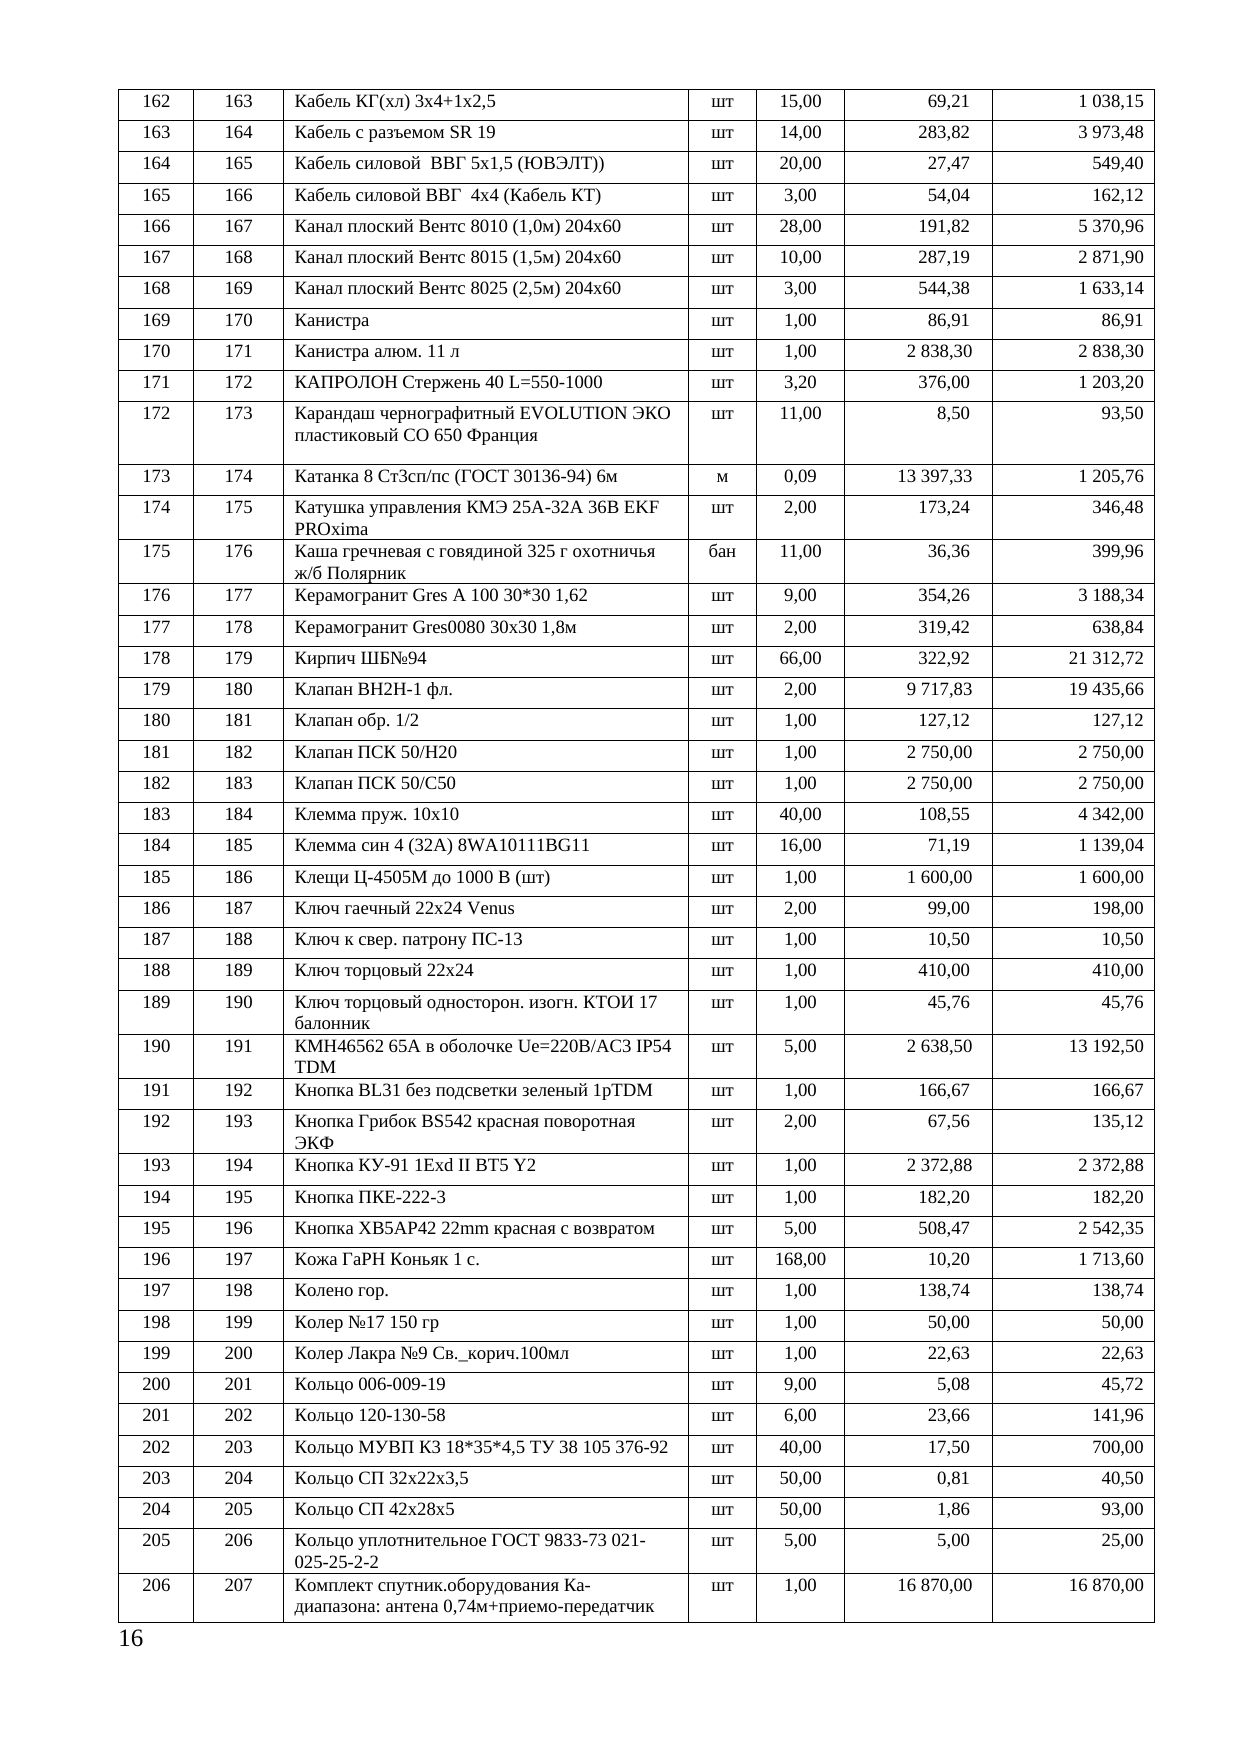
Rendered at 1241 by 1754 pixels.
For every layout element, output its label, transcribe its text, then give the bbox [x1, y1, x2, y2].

table_cell 196 [119, 1248, 193, 1278]
table_cell 187 [119, 928, 193, 958]
table_cell шт [689, 866, 756, 896]
table_cell шт [689, 215, 756, 245]
table_cell 206 [119, 1574, 193, 1622]
table_cell Ключ к свер. патрону ПС-13 [284, 928, 688, 958]
table_cell 1,00 [757, 1079, 844, 1109]
table_cell шт [689, 309, 756, 339]
table_cell 164 [194, 121, 283, 151]
table_cell 141,96 [993, 1404, 1154, 1434]
table_cell 1 600,00 [993, 866, 1154, 896]
table_cell 175 [119, 540, 193, 583]
table_cell 1,00 [757, 340, 844, 370]
table_cell Колено гор. [284, 1279, 688, 1309]
table_cell 3 973,48 [993, 121, 1154, 151]
table_cell шт [689, 1529, 756, 1572]
table_cell 399,96 [993, 540, 1154, 583]
table_cell 93,00 [993, 1498, 1154, 1528]
table_cell Кольцо СП 32х22х3,5 [284, 1467, 688, 1497]
table_cell 169 [194, 277, 283, 307]
table_cell 1,00 [757, 772, 844, 802]
table_cell 27,47 [845, 152, 992, 182]
table_cell 283,82 [845, 121, 992, 151]
table_cell 165 [119, 184, 193, 214]
table_cell шт [689, 897, 756, 927]
table_cell 22,63 [993, 1342, 1154, 1372]
table_cell 187 [194, 897, 283, 927]
table_cell 50,00 [757, 1467, 844, 1497]
table_cell 2 838,30 [845, 340, 992, 370]
table_cell Кольцо МУВП К3 18*35*4,5 ТУ 38 105 376-92 [284, 1436, 688, 1466]
table_cell шт [689, 1217, 756, 1247]
table_cell 162 [119, 90, 193, 120]
table_cell м [689, 465, 756, 495]
table_cell Кабель силовой ВВГ 4х4 (Кабель КТ) [284, 184, 688, 214]
table_cell 1 205,76 [993, 465, 1154, 495]
table_cell 168,00 [757, 1248, 844, 1278]
table_cell Клемма син 4 (32А) 8WA10111BG11 [284, 834, 688, 864]
table_cell 197 [194, 1248, 283, 1278]
table_cell 170 [194, 309, 283, 339]
table_cell шт [689, 1186, 756, 1216]
table_cell 171 [119, 371, 193, 401]
table_cell шт [689, 1574, 756, 1622]
table_cell 50,00 [993, 1311, 1154, 1341]
table_cell 182,20 [845, 1186, 992, 1216]
table_cell 166 [119, 215, 193, 245]
table_cell 1 139,04 [993, 834, 1154, 864]
table_cell 2 750,00 [993, 772, 1154, 802]
table_cell 11,00 [757, 540, 844, 583]
table_cell 181 [119, 741, 193, 771]
table_cell 198,00 [993, 897, 1154, 927]
table_cell Ключ гаечный 22х24 Venus [284, 897, 688, 927]
table_cell 1,00 [757, 1574, 844, 1622]
table_cell 198 [119, 1311, 193, 1341]
table_cell 3 188,34 [993, 584, 1154, 614]
table_cell 3,00 [757, 184, 844, 214]
table_cell шт [689, 1373, 756, 1403]
table_cell 178 [119, 647, 193, 677]
table_cell 544,38 [845, 277, 992, 307]
table_cell 2 542,35 [993, 1217, 1154, 1247]
table_cell шт [689, 803, 756, 833]
table_cell шт [689, 928, 756, 958]
table_cell 163 [194, 90, 283, 120]
table_cell 15,00 [757, 90, 844, 120]
table_cell 166,67 [845, 1079, 992, 1109]
table_cell 2 871,90 [993, 246, 1154, 276]
table_cell 182 [194, 741, 283, 771]
table_cell шт [689, 152, 756, 182]
table_cell 5,00 [757, 1529, 844, 1572]
table_cell шт [689, 584, 756, 614]
table_cell 173 [119, 465, 193, 495]
table_cell Канал плоский Вентс 8015 (1,5м) 204х60 [284, 246, 688, 276]
table_cell Кольцо 120-130-58 [284, 1404, 688, 1434]
table_cell 138,74 [993, 1279, 1154, 1309]
table_cell Кнопка BL31 без подсветки зеленый 1рTDM [284, 1079, 688, 1109]
table_cell Клемма пруж. 10х10 [284, 803, 688, 833]
table_cell 179 [119, 678, 193, 708]
table_cell 2 372,88 [845, 1154, 992, 1184]
table_cell 202 [119, 1436, 193, 1466]
table_cell 193 [194, 1110, 283, 1153]
table_cell 202 [194, 1404, 283, 1434]
table_cell шт [689, 340, 756, 370]
table_cell 170 [119, 340, 193, 370]
table_cell 1,00 [757, 1342, 844, 1372]
table_cell КАПРОЛОН Стержень 40 L=550-1000 [284, 371, 688, 401]
table_cell Керамогранит Gres0080 30х30 1,8м [284, 616, 688, 646]
table_cell 10,00 [757, 246, 844, 276]
table_cell 319,42 [845, 616, 992, 646]
table_cell 45,76 [993, 991, 1154, 1034]
table_cell 190 [194, 991, 283, 1034]
table_cell шт [689, 1342, 756, 1372]
table_cell 197 [119, 1279, 193, 1309]
table_cell Ключ торцовый односторон. изогн. КТОИ 17 балонник [284, 991, 688, 1034]
table_cell 188 [194, 928, 283, 958]
table_cell 167 [194, 215, 283, 245]
table_cell 179 [194, 647, 283, 677]
table_cell 549,40 [993, 152, 1154, 182]
table_cell 167 [119, 246, 193, 276]
table_cell 638,84 [993, 616, 1154, 646]
table_cell 322,92 [845, 647, 992, 677]
table_cell 195 [119, 1217, 193, 1247]
table_cell 180 [119, 709, 193, 739]
table_cell 40,50 [993, 1467, 1154, 1497]
table_cell 199 [119, 1342, 193, 1372]
table_cell 203 [119, 1467, 193, 1497]
table_cell 168 [119, 277, 193, 307]
table_cell 195 [194, 1186, 283, 1216]
table_cell 3,20 [757, 371, 844, 401]
table_cell 2 750,00 [845, 741, 992, 771]
table_cell 182 [119, 772, 193, 802]
table_cell шт [689, 1498, 756, 1528]
table_cell 181 [194, 709, 283, 739]
table_cell 86,91 [993, 309, 1154, 339]
table_cell 508,47 [845, 1217, 992, 1247]
table_cell шт [689, 371, 756, 401]
table_cell шт [689, 741, 756, 771]
table_cell шт [689, 1079, 756, 1109]
table_cell 11,00 [757, 402, 844, 464]
table_cell 10,50 [993, 928, 1154, 958]
table_cell 3,00 [757, 277, 844, 307]
table_cell 700,00 [993, 1436, 1154, 1466]
table_cell 175 [194, 496, 283, 539]
table_cell 45,72 [993, 1373, 1154, 1403]
table_cell 201 [119, 1404, 193, 1434]
table_cell 346,48 [993, 496, 1154, 539]
table_cell 354,26 [845, 584, 992, 614]
table_cell шт [689, 1154, 756, 1184]
table_cell 2 750,00 [845, 772, 992, 802]
table_cell Канал плоский Вентс 8010 (1,0м) 204х60 [284, 215, 688, 245]
table_cell 185 [119, 866, 193, 896]
table_cell 22,63 [845, 1342, 992, 1372]
table_cell 168 [194, 246, 283, 276]
table_cell 177 [194, 584, 283, 614]
table_cell 190 [119, 1035, 193, 1078]
table_cell шт [689, 1248, 756, 1278]
table_cell шт [689, 991, 756, 1034]
table_cell 2,00 [757, 1110, 844, 1153]
table_cell Кабель силовой ВВГ 5х1,5 (ЮВЭЛТ)) [284, 152, 688, 182]
table_cell 173,24 [845, 496, 992, 539]
table_cell 184 [194, 803, 283, 833]
table_cell 176 [119, 584, 193, 614]
table_cell 5,00 [757, 1217, 844, 1247]
table_cell 2,00 [757, 678, 844, 708]
table_cell 163 [119, 121, 193, 151]
table_cell 194 [194, 1154, 283, 1184]
table_cell шт [689, 277, 756, 307]
table_cell 191 [194, 1035, 283, 1078]
table_cell 1,00 [757, 1154, 844, 1184]
table_cell шт [689, 1110, 756, 1153]
table_cell 191 [119, 1079, 193, 1109]
table_cell 99,00 [845, 897, 992, 927]
table_cell 13 192,50 [993, 1035, 1154, 1078]
table_cell 16,00 [757, 834, 844, 864]
table_cell шт [689, 1311, 756, 1341]
table_cell 10,50 [845, 928, 992, 958]
table_cell 189 [119, 991, 193, 1034]
table_cell 171 [194, 340, 283, 370]
table_cell бан [689, 540, 756, 583]
table_cell 50,00 [757, 1498, 844, 1528]
table_cell Канистра алюм. 11 л [284, 340, 688, 370]
table_cell 206 [194, 1529, 283, 1572]
table_cell 198 [194, 1279, 283, 1309]
table_cell 2,00 [757, 496, 844, 539]
table_cell 189 [194, 959, 283, 989]
table_cell Кольцо уплотнительное ГОСТ 9833-73 021-025-25-2-2 [284, 1529, 688, 1572]
table_cell 1,00 [757, 709, 844, 739]
table_cell шт [689, 709, 756, 739]
table_cell Кабель КГ(хл) 3х4+1х2,5 [284, 90, 688, 120]
table_cell 135,12 [993, 1110, 1154, 1153]
table_cell 1 038,15 [993, 90, 1154, 120]
table_cell 2 838,30 [993, 340, 1154, 370]
table_cell 36,36 [845, 540, 992, 583]
table_cell 203 [194, 1436, 283, 1466]
table_cell 1 633,14 [993, 277, 1154, 307]
table_cell 169 [119, 309, 193, 339]
table_cell 127,12 [845, 709, 992, 739]
table_cell 166 [194, 184, 283, 214]
table_cell 1,00 [757, 991, 844, 1034]
table_cell 204 [119, 1498, 193, 1528]
table_cell 6,00 [757, 1404, 844, 1434]
table_cell 173 [194, 402, 283, 464]
table_cell Клапан ПСК 50/Н20 [284, 741, 688, 771]
table_cell 4 342,00 [993, 803, 1154, 833]
table_cell 1,00 [757, 928, 844, 958]
table_cell шт [689, 1279, 756, 1309]
table_cell 1,86 [845, 1498, 992, 1528]
table_cell Кабель с разъемом SR 19 [284, 121, 688, 151]
table_cell 193 [119, 1154, 193, 1184]
table_cell 162,12 [993, 184, 1154, 214]
table_cell Керамогранит Gres А 100 30*30 1,62 [284, 584, 688, 614]
table_cell 177 [119, 616, 193, 646]
table_cell шт [689, 90, 756, 120]
table_cell 40,00 [757, 1436, 844, 1466]
table_cell 287,19 [845, 246, 992, 276]
table_cell Кольцо 006-009-19 [284, 1373, 688, 1403]
table_cell 1,00 [757, 959, 844, 989]
table_cell 376,00 [845, 371, 992, 401]
table_cell 205 [194, 1498, 283, 1528]
table_cell Колер №17 150 гр [284, 1311, 688, 1341]
table_cell 13 397,33 [845, 465, 992, 495]
table_cell 23,66 [845, 1404, 992, 1434]
table_cell Кирпич ШБ№94 [284, 647, 688, 677]
table_cell Катушка управления КМЭ 25А-32А 36В EKF PROxima [284, 496, 688, 539]
table_cell Кнопка ХВ5АР42 22mm красная с возвратом [284, 1217, 688, 1247]
table_cell 86,91 [845, 309, 992, 339]
table_cell 0,09 [757, 465, 844, 495]
table_cell шт [689, 1035, 756, 1078]
table_cell шт [689, 959, 756, 989]
table_cell 10,20 [845, 1248, 992, 1278]
table_cell 1,00 [757, 309, 844, 339]
table_cell шт [689, 1467, 756, 1497]
table_cell 2 372,88 [993, 1154, 1154, 1184]
table_cell 200 [119, 1373, 193, 1403]
table_cell шт [689, 496, 756, 539]
table_cell Клапан обр. 1/2 [284, 709, 688, 739]
table_cell Кожа ГаРН Коньяк 1 с. [284, 1248, 688, 1278]
table_cell 66,00 [757, 647, 844, 677]
table_cell 9,00 [757, 1373, 844, 1403]
table_cell 178 [194, 616, 283, 646]
table_cell шт [689, 1404, 756, 1434]
table_cell 9 717,83 [845, 678, 992, 708]
table_cell Катанка 8 Ст3сп/пс (ГОСТ 30136-94) 6м [284, 465, 688, 495]
table_cell 182,20 [993, 1186, 1154, 1216]
table_cell шт [689, 246, 756, 276]
table_cell 200 [194, 1342, 283, 1372]
table_cell 1,00 [757, 1186, 844, 1216]
table_cell 67,56 [845, 1110, 992, 1153]
table_cell 1,00 [757, 1311, 844, 1341]
table_cell 174 [119, 496, 193, 539]
table_cell 5,00 [845, 1529, 992, 1572]
table_cell Кольцо СП 42х28х5 [284, 1498, 688, 1528]
table_cell Клапан ПСК 50/С50 [284, 772, 688, 802]
table_cell 108,55 [845, 803, 992, 833]
table_cell 54,04 [845, 184, 992, 214]
table_cell 199 [194, 1311, 283, 1341]
table_cell 194 [119, 1186, 193, 1216]
table_cell 1 203,20 [993, 371, 1154, 401]
table_cell 17,50 [845, 1436, 992, 1466]
table_cell 1,00 [757, 1279, 844, 1309]
table_cell 180 [194, 678, 283, 708]
table_cell 2 750,00 [993, 741, 1154, 771]
table_cell 1,00 [757, 741, 844, 771]
table_cell 9,00 [757, 584, 844, 614]
table_cell 69,21 [845, 90, 992, 120]
table_cell 8,50 [845, 402, 992, 464]
table_cell 184 [119, 834, 193, 864]
table_cell 40,00 [757, 803, 844, 833]
table_cell шт [689, 184, 756, 214]
table_cell 14,00 [757, 121, 844, 151]
table_cell Ключ торцовый 22х24 [284, 959, 688, 989]
table_cell 164 [119, 152, 193, 182]
table_cell 410,00 [845, 959, 992, 989]
table_cell 25,00 [993, 1529, 1154, 1572]
table_cell 204 [194, 1467, 283, 1497]
table_cell Колер Лакра №9 Св._корич.100мл [284, 1342, 688, 1372]
table_cell 16 870,00 [993, 1574, 1154, 1622]
table_cell 5,00 [757, 1035, 844, 1078]
table_cell 20,00 [757, 152, 844, 182]
table_cell Канистра [284, 309, 688, 339]
table_cell 138,74 [845, 1279, 992, 1309]
table_cell 205 [119, 1529, 193, 1572]
table_cell 172 [194, 371, 283, 401]
table_cell шт [689, 402, 756, 464]
table_cell 1 600,00 [845, 866, 992, 896]
table_cell 188 [119, 959, 193, 989]
table_cell 45,76 [845, 991, 992, 1034]
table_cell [284, 1574, 688, 1622]
table_cell шт [689, 772, 756, 802]
table_cell 172 [119, 402, 193, 464]
table_cell 207 [194, 1574, 283, 1622]
table_cell 166,67 [993, 1079, 1154, 1109]
table_cell шт [689, 678, 756, 708]
table_cell 2,00 [757, 616, 844, 646]
table_cell 186 [119, 897, 193, 927]
table_cell 410,00 [993, 959, 1154, 989]
table_cell 127,12 [993, 709, 1154, 739]
table_cell 176 [194, 540, 283, 583]
table_cell 50,00 [845, 1311, 992, 1341]
table_cell 2,00 [757, 897, 844, 927]
table_cell 185 [194, 834, 283, 864]
table_cell шт [689, 616, 756, 646]
table_cell 183 [119, 803, 193, 833]
table_cell шт [689, 647, 756, 677]
table_cell 183 [194, 772, 283, 802]
table_cell Кнопка КУ-91 1Exd II BT5 Y2 [284, 1154, 688, 1184]
table_cell 201 [194, 1373, 283, 1403]
table_cell Клапан ВН2Н-1 фл. [284, 678, 688, 708]
table_cell шт [689, 1436, 756, 1466]
table_cell шт [689, 121, 756, 151]
table_cell 19 435,66 [993, 678, 1154, 708]
table_cell 21 312,72 [993, 647, 1154, 677]
table_cell Клещи Ц-4505М до 1000 В (шт) [284, 866, 688, 896]
table_cell 1,00 [757, 866, 844, 896]
table_cell Кнопка ПКЕ-222-3 [284, 1186, 688, 1216]
table_cell 1 713,60 [993, 1248, 1154, 1278]
table_cell 0,81 [845, 1467, 992, 1497]
table_cell 28,00 [757, 215, 844, 245]
table_cell 191,82 [845, 215, 992, 245]
table_cell 5,08 [845, 1373, 992, 1403]
table_cell Канал плоский Вентс 8025 (2,5м) 204х60 [284, 277, 688, 307]
table_cell 5 370,96 [993, 215, 1154, 245]
table_cell Кнопка Грибок BS542 красная поворотная ЭКФ [284, 1110, 688, 1153]
table_cell 16 870,00 [845, 1574, 992, 1622]
table_cell 192 [119, 1110, 193, 1153]
table_cell 186 [194, 866, 283, 896]
table_cell 2 638,50 [845, 1035, 992, 1078]
table_cell 165 [194, 152, 283, 182]
table_cell Карандаш чернографитный EVOLUTION ЭКО пластиковый СО 650 Франция [284, 402, 688, 464]
table_cell шт [689, 834, 756, 864]
table_cell 196 [194, 1217, 283, 1247]
table_cell КМН46562 65А в оболочке Ue=220В/АС3 IP54 TDM [284, 1035, 688, 1078]
table_cell 174 [194, 465, 283, 495]
table_cell 93,50 [993, 402, 1154, 464]
table_cell 192 [194, 1079, 283, 1109]
table_cell Каша гречневая с говядиной 325 г охотничья ж/б Полярник [284, 540, 688, 583]
table_cell 71,19 [845, 834, 992, 864]
